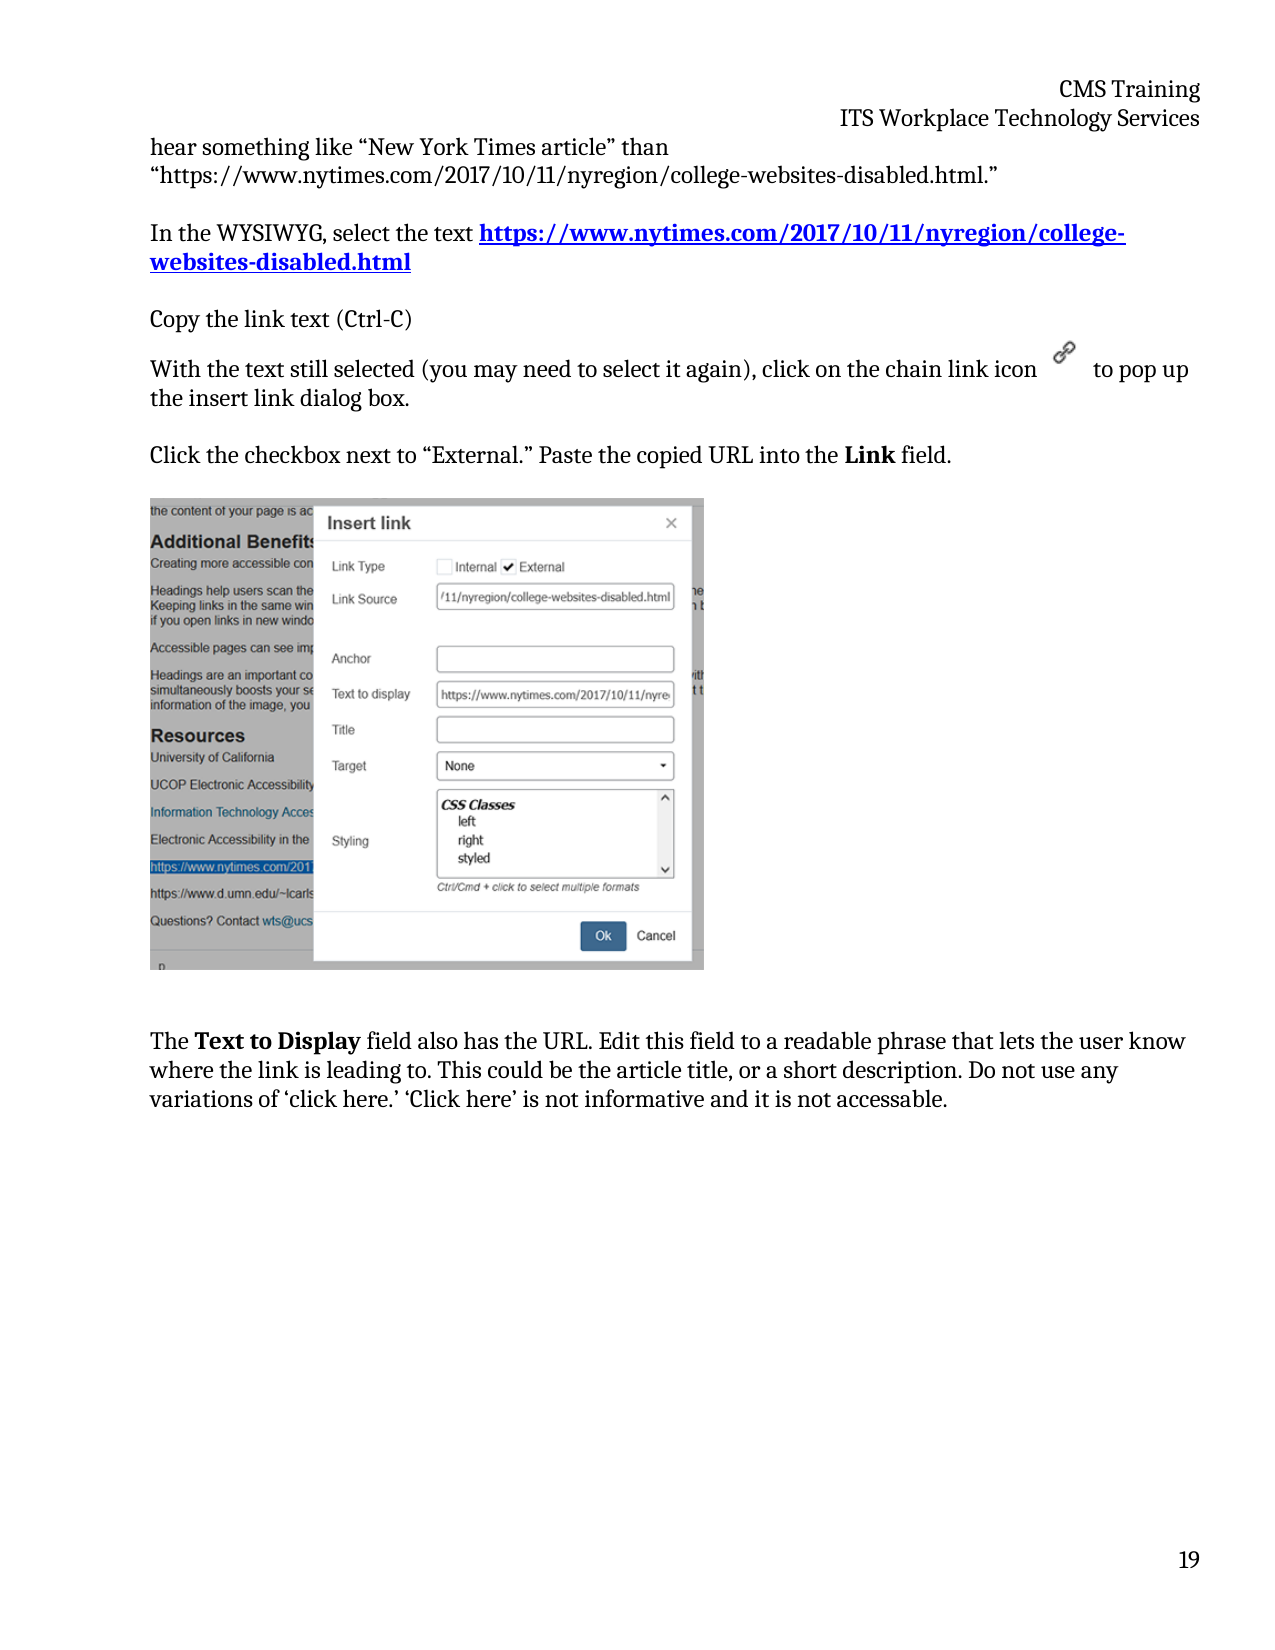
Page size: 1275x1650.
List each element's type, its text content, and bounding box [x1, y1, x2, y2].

list The Text to Display field also has the URL. Edit this field to a readable phrase that lets the user know where the link is leading to. This could be the article title, or a short description. Do not use any variations of ‘click here.’ ‘Click here’ is not informative and it is not accessable. [150, 1027, 1200, 1113]
picture [150, 498, 704, 970]
list Copy the link text (Ctrl-C) With the text still selected (you may need to select it again), click on the chain link icon to pop up the insert link dialog box. [150, 305, 1200, 413]
list In the WYSIWYG, select the text https://www.nytimes.com/2017/10/11/nyregion/college-websites-disabled.html [150, 219, 1200, 276]
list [112, 132, 1200, 190]
list Click the checkbox next to “External.” Paste the copied URL into the Link field. [150, 441, 1200, 470]
picture [1043, 333, 1088, 378]
